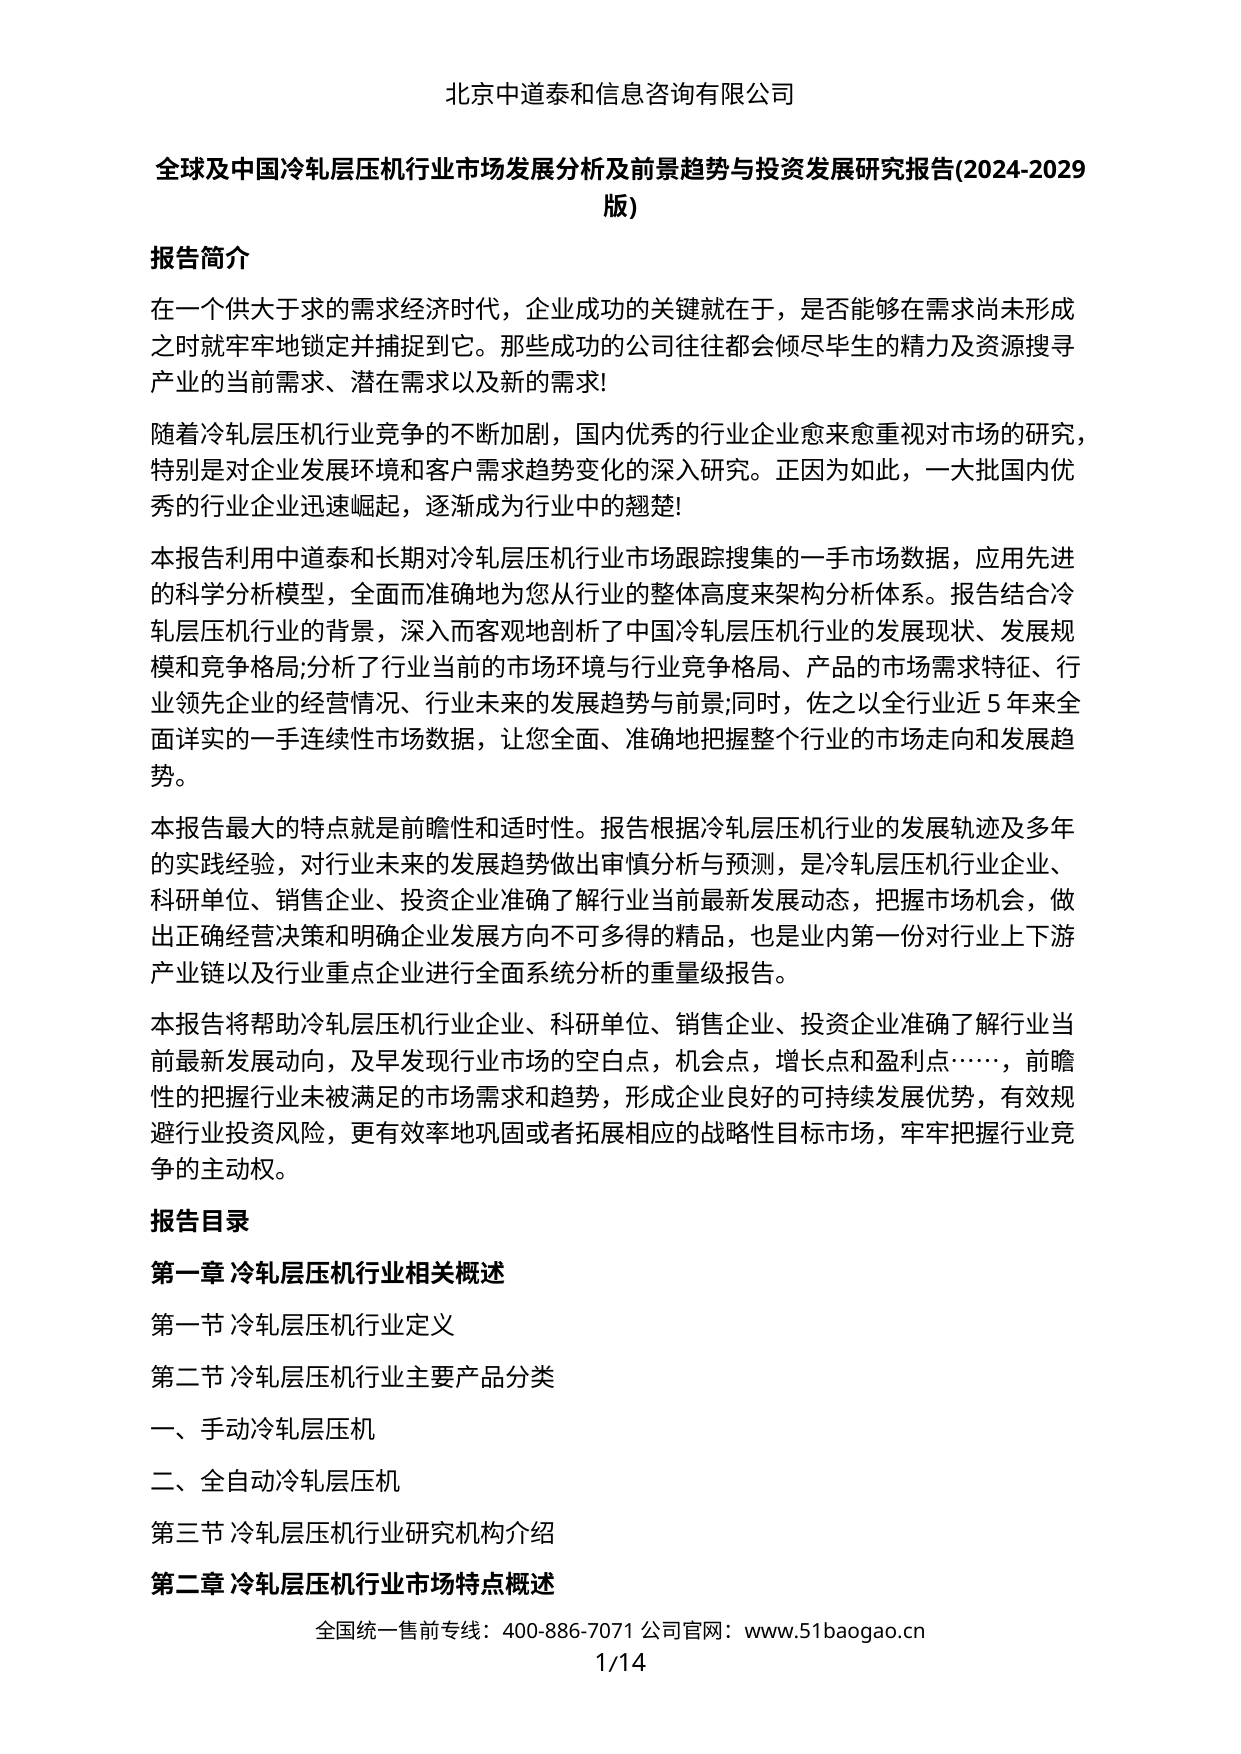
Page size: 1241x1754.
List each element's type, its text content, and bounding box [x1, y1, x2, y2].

text 第二章 冷轧层压机行业市场特点概述 [150, 1565, 1090, 1601]
text 报告简介 [150, 238, 1090, 274]
text 全球及中国冷轧层压机行业市场发展分析及前景趋势与投资发展研究报告(2024-2029版) [150, 150, 1090, 222]
text 本报告最大的特点就是前瞻性和适时性。报告根据冷轧层压机行业的发展轨迹及多年的实践经验，对行业未来的发展趋势做出审慎分析与预测，是冷轧层压机行业企业、科研单位、销售企业、投资企业准确了解行业当前最新发展动态，把握市场机会，做出正确经营决策和明确企业发展方向不可多得的精品，也是业内第一份对行业上下游产业链以及行业重点企业进行全面系统分析的重量级报告。 [150, 808, 1090, 989]
text 第一章 冷轧层压机行业相关概述 [150, 1254, 1090, 1290]
text 本报告利用中道泰和长期对冷轧层压机行业市场跟踪搜集的一手市场数据，应用先进的科学分析模型，全面而准确地为您从行业的整体高度来架构分析体系。报告结合冷轧层压机行业的背景，深入而客观地剖析了中国冷轧层压机行业的发展现状、发展规模和竞争格局;分析了行业当前的市场环境与行业竞争格局、产品的市场需求特征、行业领先企业的经营情况、行业未来的发展趋势与前景;同时，佐之以全行业近5年来全面详实的一手连续性市场数据，让您全面、准确地把握整个行业的市场走向和发展趋势。 [150, 539, 1090, 792]
text 第二节 冷轧层压机行业主要产品分类 [150, 1357, 1090, 1394]
text 一、手动冷轧层压机 [150, 1409, 1090, 1446]
text 本报告将帮助冷轧层压机行业企业、科研单位、销售企业、投资企业准确了解行业当前最新发展动向，及早发现行业市场的空白点，机会点，增长点和盈利点……，前瞻性的把握行业未被满足的市场需求和趋势，形成企业良好的可持续发展优势，有效规避行业投资风险，更有效率地巩固或者拓展相应的战略性目标市场，牢牢把握行业竞争的主动权。 [150, 1005, 1090, 1186]
text 在一个供大于求的需求经济时代，企业成功的关键就在于，是否能够在需求尚未形成之时就牢牢地锁定并捕捉到它。那些成功的公司往往都会倾尽毕生的精力及资源搜寻产业的当前需求、潜在需求以及新的需求! [150, 290, 1090, 399]
text 报告目录 [150, 1202, 1090, 1238]
text 第一节 冷轧层压机行业定义 [150, 1306, 1090, 1342]
text 二、全自动冷轧层压机 [150, 1461, 1090, 1497]
text 第三节 冷轧层压机行业研究机构介绍 [150, 1513, 1090, 1549]
text 随着冷轧层压机行业竞争的不断加剧，国内优秀的行业企业愈来愈重视对市场的研究，特别是对企业发展环境和客户需求趋势变化的深入研究。正因为如此，一大批国内优秀的行业企业迅速崛起，逐渐成为行业中的翘楚! [150, 414, 1090, 523]
